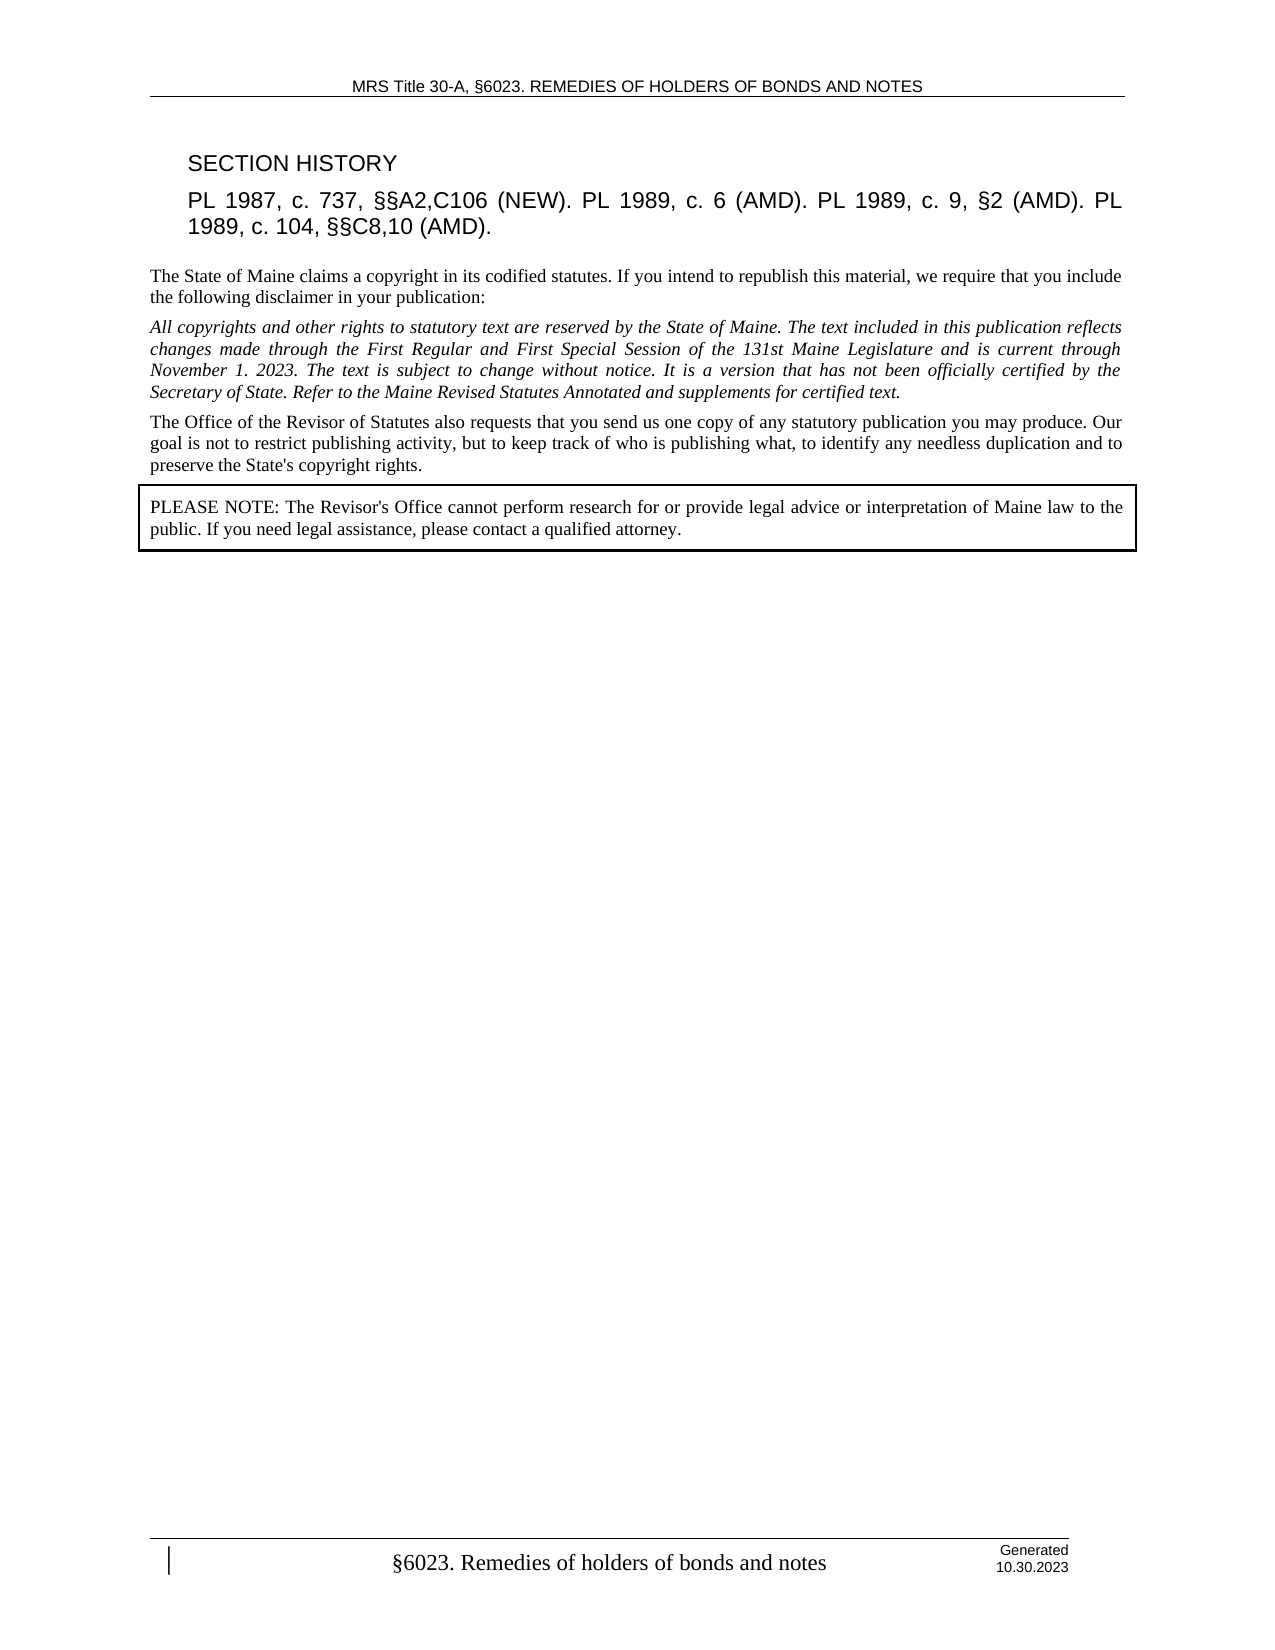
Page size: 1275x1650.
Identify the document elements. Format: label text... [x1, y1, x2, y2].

text SECTION HISTORY [187, 150, 1125, 176]
text The State of Maine claims a copyright in its codified statutes. If you intend to republish this material, we require that you include the following disclaimer in your publication: [150, 264, 1125, 308]
text PL 1987, c. 737, §§A2,C106 (NEW). PL 1989, c. 6 (AMD). PL 1989, c. 9, §2 (AMD). PL 1989, c. 104, §§C8,10 (AMD). [187, 187, 1125, 239]
text All copyrights and other rights to statutory text are reserved by the State of Maine. The text included in this publication reflects changes made through the First Regular and First Special Session of the 131st Maine Legislature and is current through November 1. 2023 . The text is subject to change without notice. It is a version that has not been officially certified by the Secretary of State. Refer to the Maine Revised Statutes Annotated and supplements for certified text. [150, 316, 1125, 402]
text The Office of the Revisor of Statutes also requests that you send us one copy of any statutory publication you may produce. Our goal is not to restrict publishing activity, but to keep track of who is publishing what, to identify any needless duplication and to preserve the State's copyright rights. [150, 411, 1125, 475]
text PLEASE NOTE: The Revisor's Office cannot perform research for or provide legal advice or interpretation of Maine law to the public. If you need legal assistance, please contact a qualified attorney. [140, 486, 1135, 549]
